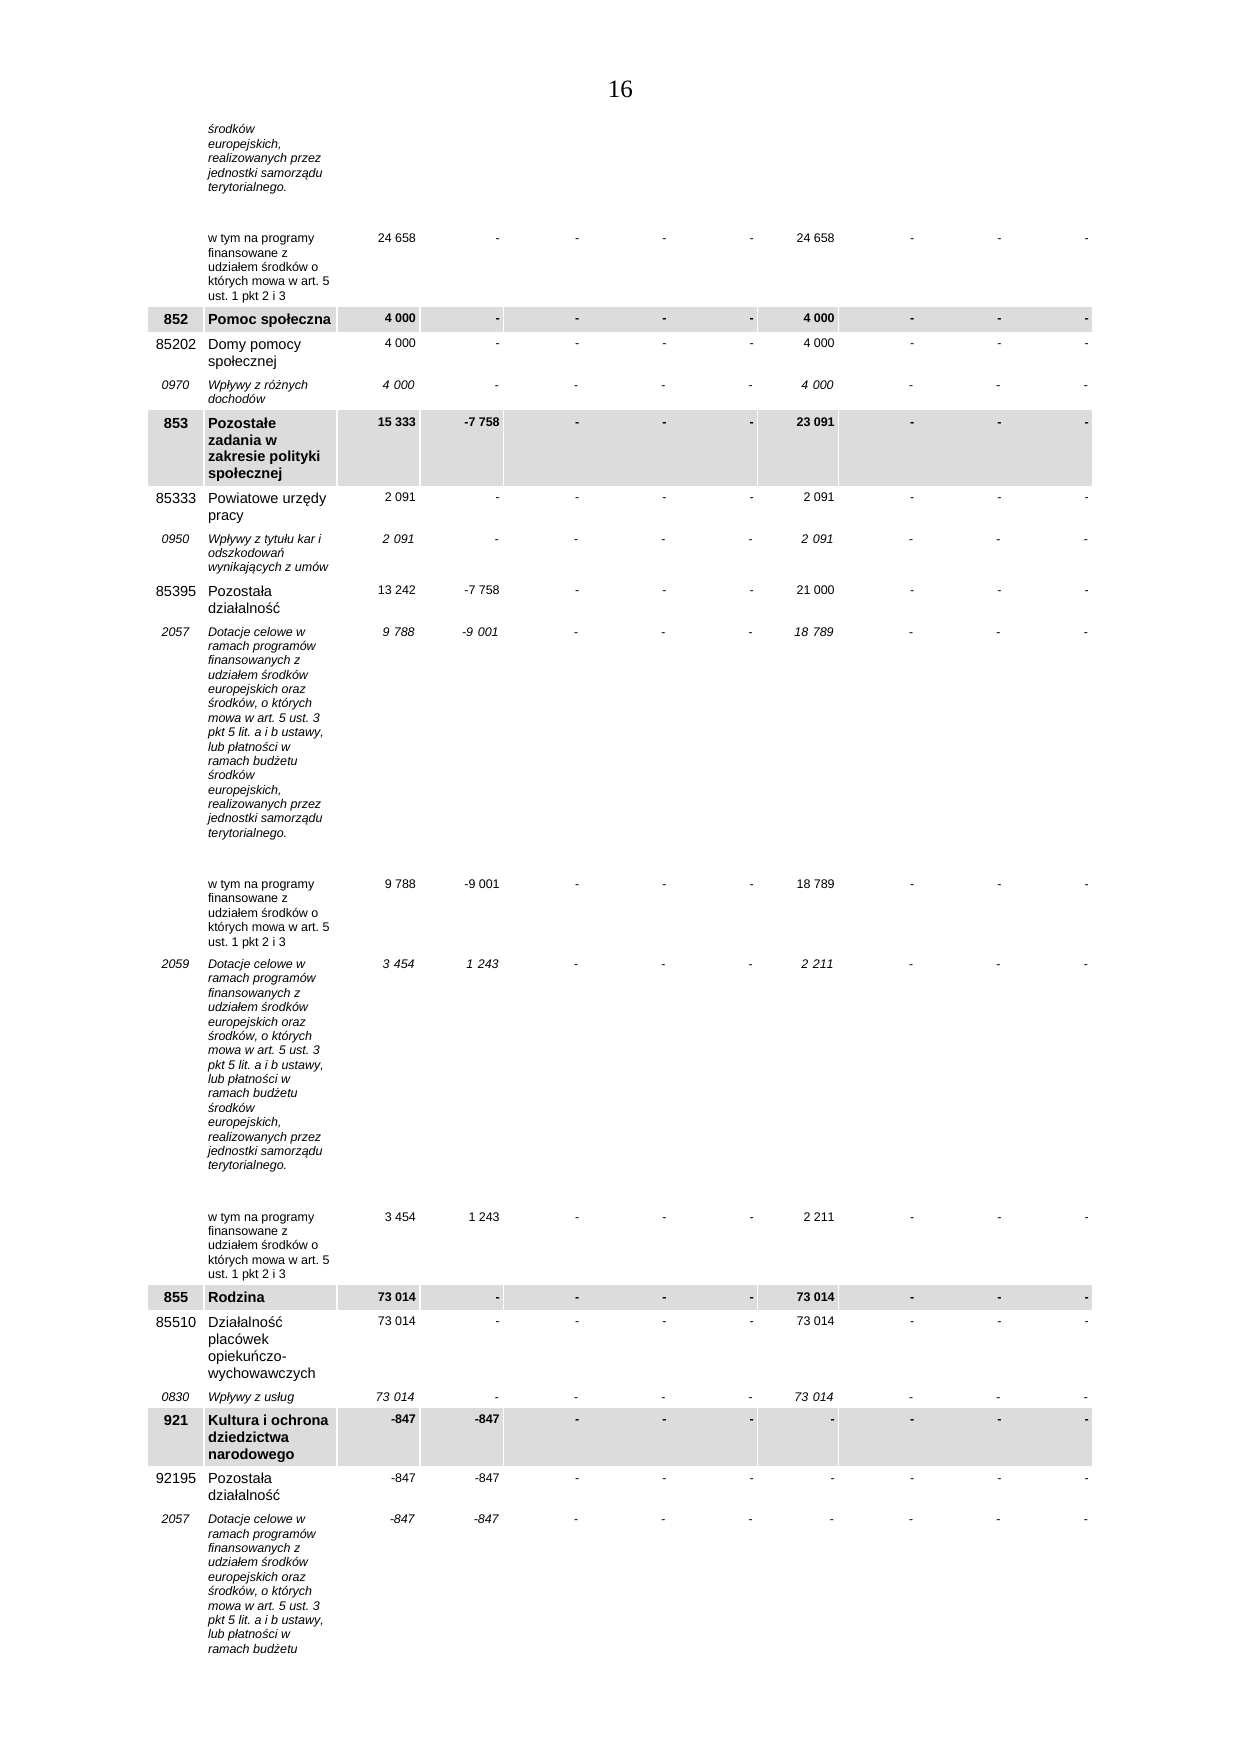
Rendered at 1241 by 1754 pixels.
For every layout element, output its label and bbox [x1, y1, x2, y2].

table_cell [148, 118, 1092, 1660]
